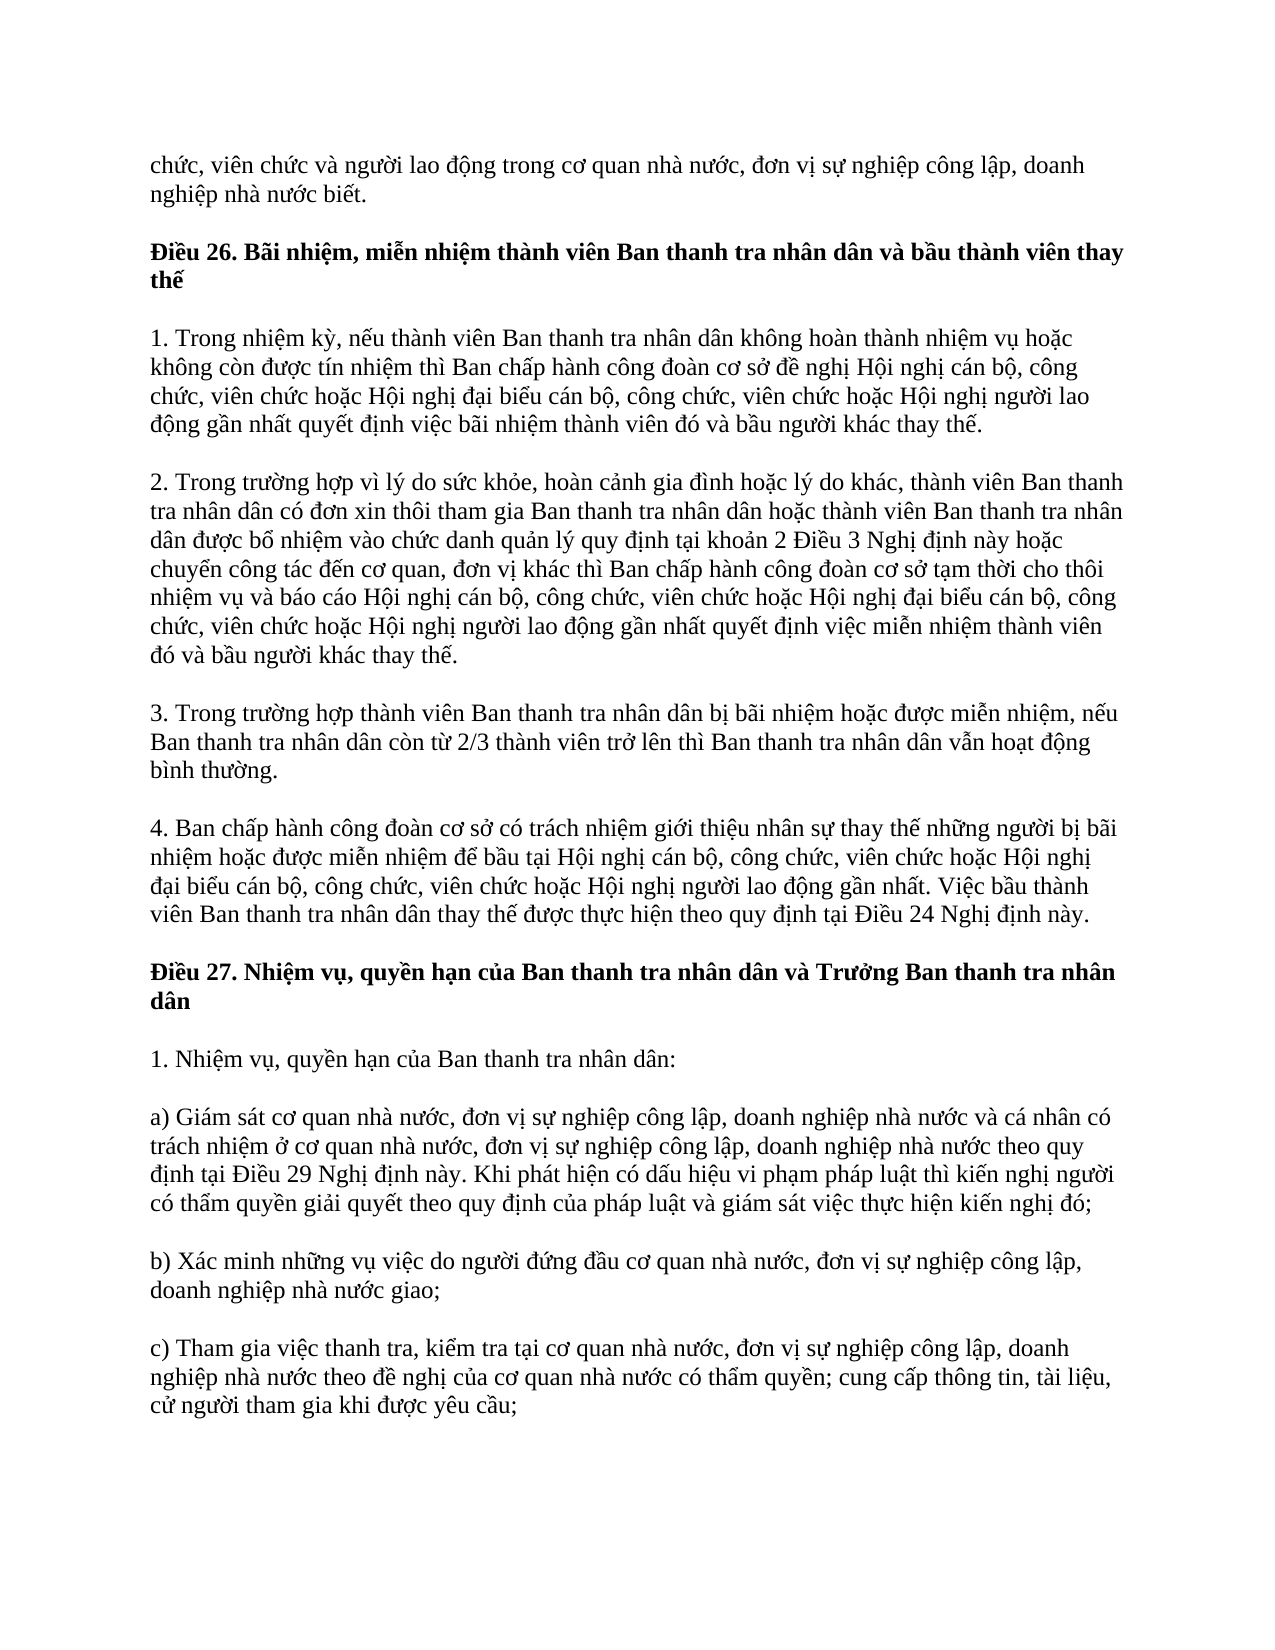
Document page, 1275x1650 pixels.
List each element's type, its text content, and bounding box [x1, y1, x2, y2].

text 3. Trong trường hợp thành viên Ban thanh tra nhân dân bị bãi nhiệm hoặc được miễn nhiệm, nếu Ban thanh tra nhân dân còn từ 2/3 thành viên trở lên thì Ban thanh tra nhân dân vẫn hoạt động bình thường. [150, 698, 1125, 784]
text 4. Ban chấp hành công đoàn cơ sở có trách nhiệm giới thiệu nhân sự thay thế những người bị bãi nhiệm hoặc được miễn nhiệm để bầu tại Hội nghị cán bộ, công chức, viên chức hoặc Hội nghị đại biểu cán bộ, công chức, viên chức hoặc Hội nghị người lao động gần nhất. Việc bầu thành viên Ban thanh tra nhân dân thay thế được thực hiện theo quy định tại Điều 24 Nghị định này. [150, 813, 1125, 928]
text 1. Trong nhiệm kỳ, nếu thành viên Ban thanh tra nhân dân không hoàn thành nhiệm vụ hoặc không còn được tín nhiệm thì Ban chấp hành công đoàn cơ sở đề nghị Hội nghị cán bộ, công chức, viên chức hoặc Hội nghị đại biểu cán bộ, công chức, viên chức hoặc Hội nghị người lao động gần nhất quyết định việc bãi nhiệm thành viên đó và bầu người khác thay thế. [150, 323, 1125, 438]
text Điều 27. Nhiệm vụ, quyền hạn của Ban thanh tra nhân dân và Trưởng Ban thanh tra nhân dân [150, 957, 1125, 1015]
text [150, 150, 1125, 207]
text c) Tham gia việc thanh tra, kiểm tra tại cơ quan nhà nước, đơn vị sự nghiệp công lập, doanh nghiệp nhà nước theo đề nghị của cơ quan nhà nước có thẩm quyền; cung cấp thông tin, tài liệu, cử người tham gia khi được yêu cầu; [150, 1333, 1125, 1419]
text a) Giám sát cơ quan nhà nước, đơn vị sự nghiệp công lập, doanh nghiệp nhà nước và cá nhân có trách nhiệm ở cơ quan nhà nước, đơn vị sự nghiệp công lập, doanh nghiệp nhà nước theo quy định tại Điều 29 Nghị định này. Khi phát hiện có dấu hiệu vi phạm pháp luật thì kiến nghị người có thẩm quyền giải quyết theo quy định của pháp luật và giám sát việc thực hiện kiến nghị đó; [150, 1102, 1125, 1217]
text 1. Nhiệm vụ, quyền hạn của Ban thanh tra nhân dân: [150, 1044, 1125, 1073]
text Điều 26. Bãi nhiệm, miễn nhiệm thành viên Ban thanh tra nhân dân và bầu thành viên thay thế [150, 237, 1125, 294]
text 2. Trong trường hợp vì lý do sức khỏe, hoàn cảnh gia đình hoặc lý do khác, thành viên Ban thanh tra nhân dân có đơn xin thôi tham gia Ban thanh tra nhân dân hoặc thành viên Ban thanh tra nhân dân được bổ nhiệm vào chức danh quản lý quy định tại khoản 2 Điều 3 Nghị định này hoặc chuyển công tác đến cơ quan, đơn vị khác thì Ban chấp hành công đoàn cơ sở tạm thời cho thôi nhiệm vụ và báo cáo Hội nghị cán bộ, công chức, viên chức hoặc Hội nghị đại biểu cán bộ, công chức, viên chức hoặc Hội nghị người lao động gần nhất quyết định việc miễn nhiệm thành viên đó và bầu người khác thay thế. [150, 467, 1125, 669]
text b) Xác minh những vụ việc do người đứng đầu cơ quan nhà nước, đơn vị sự nghiệp công lập, doanh nghiệp nhà nước giao; [150, 1246, 1125, 1304]
